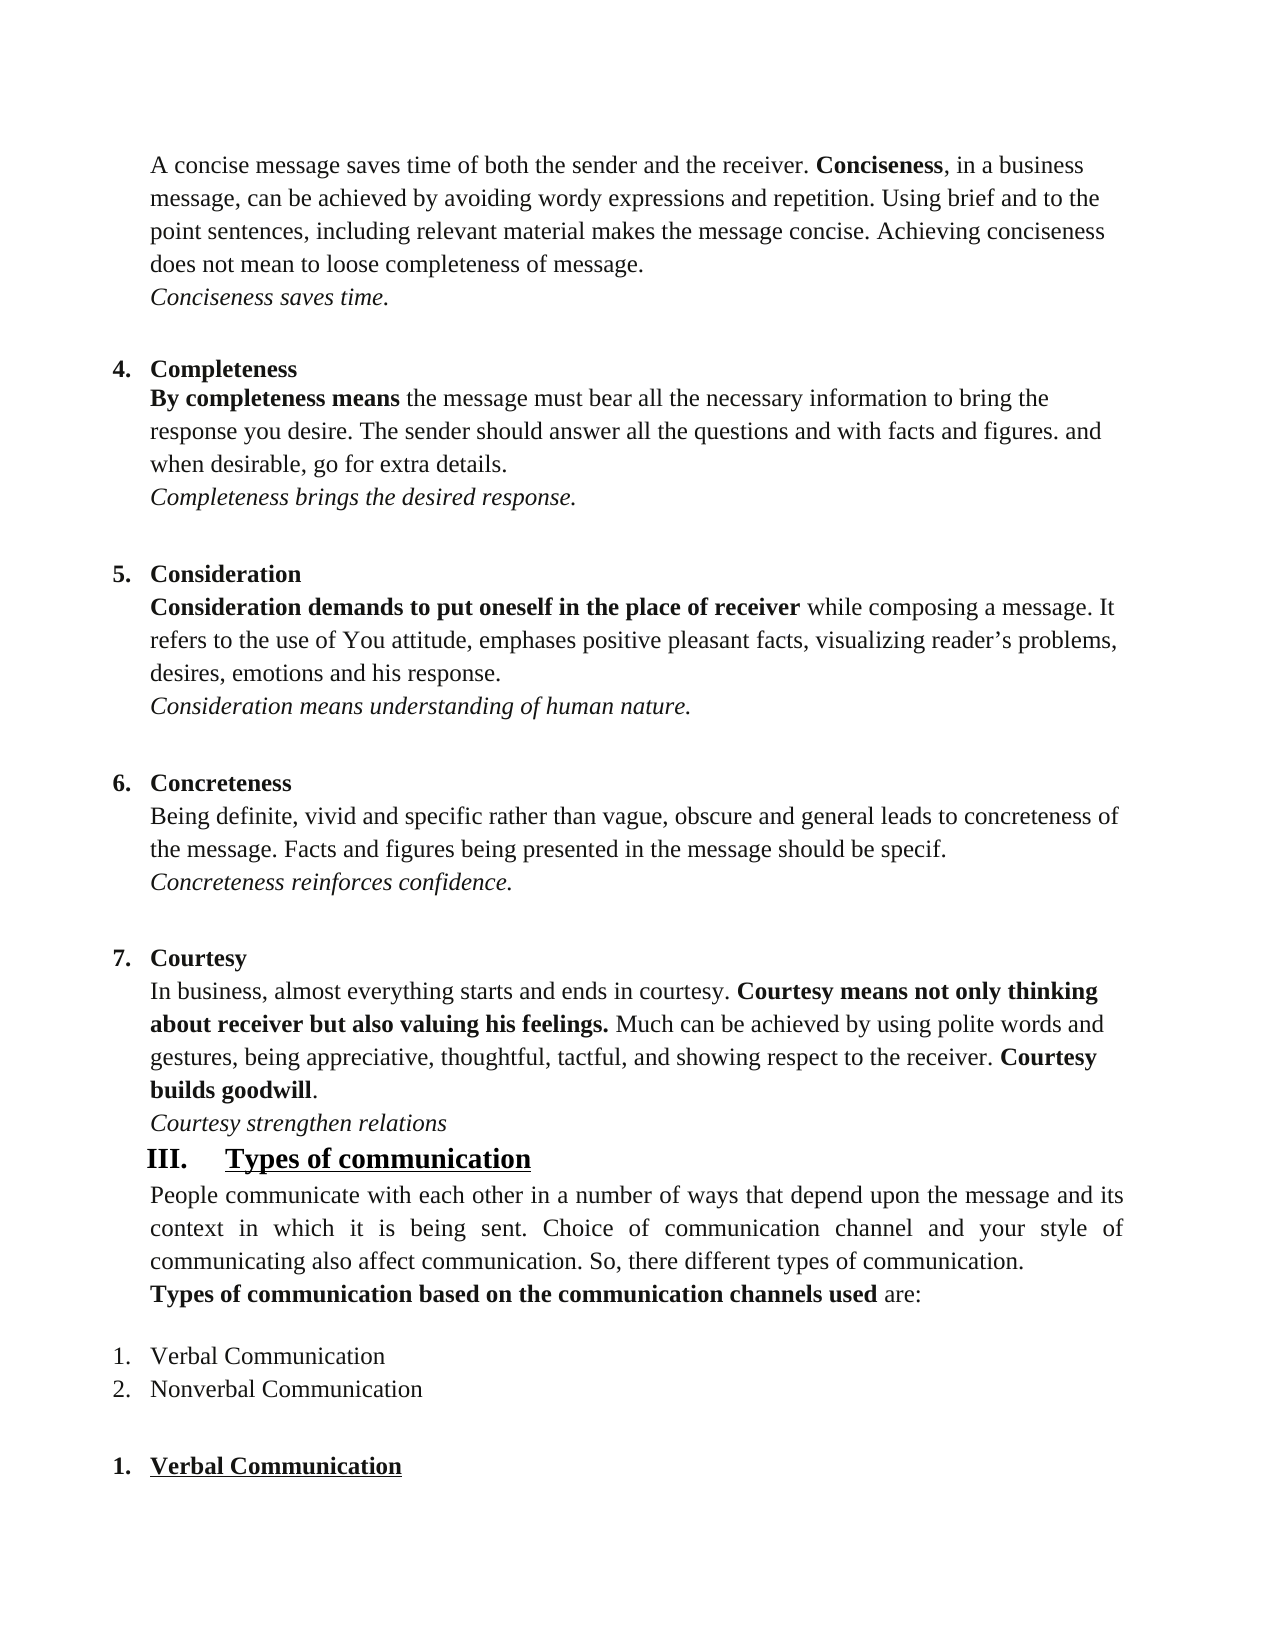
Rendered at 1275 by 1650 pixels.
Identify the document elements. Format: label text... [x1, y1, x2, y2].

list Completeness [112, 354, 1125, 383]
list Concreteness [112, 768, 1125, 796]
text A concise message saves time of both the sender and the receiver. Conciseness, in a business message, can be achieved by avoiding wordy expressions and repetition. Using brief and to the point sentences, including relevant material makes the message concise. Achieving conciseness does not mean to loose completeness of message. [150, 150, 1125, 278]
text Courtesy strengthen relations [150, 1108, 1125, 1137]
text Consideration means understanding of human nature. [150, 691, 1125, 720]
subtitle Verbal Communication [112, 1451, 1125, 1480]
text Concreteness reinforces confidence. [150, 867, 1125, 896]
list Courtesy [112, 943, 1125, 972]
text Conciseness saves time. [150, 282, 1125, 311]
text Types of communication based on the communication channels used are: [150, 1279, 1125, 1308]
list Consideration [112, 559, 1125, 588]
text Completeness brings the desired response. [150, 482, 1125, 511]
text Being definite, vivid and specific rather than vague, obscure and general leads to concreteness of the message. Facts and figures being presented in the message should be specif. [150, 801, 1125, 862]
list Types of communication [187, 1142, 1125, 1175]
text In business, almost everything starts and ends in courtesy. Courtesy means not only thinking about receiver but also valuing his feelings. Much can be achieved by using polite words and gestures, being appreciative, thoughtful, tactful, and showing respect to the receiver. Courtesy builds goodwill. [150, 976, 1125, 1104]
text By completeness means the message must bear all the necessary information to bring the response you desire. The sender should answer all the questions and with facts and figures. and when desirable, go for extra details. [150, 383, 1125, 478]
text Consideration demands to put oneself in the place of receiver while composing a message. It refers to the use of You attitude, emphases positive pleasant facts, visualizing reader’s problems, desires, emotions and his response. [150, 592, 1125, 687]
list Nonverbal Communication [112, 1374, 1125, 1403]
text People communicate with each other in a number of ways that depend upon the message and its context in which it is being sent. Choice of communication channel and your style of communicating also affect communication. So, there different types of communication. [150, 1180, 1125, 1275]
list Verbal Communication [112, 1341, 1125, 1370]
